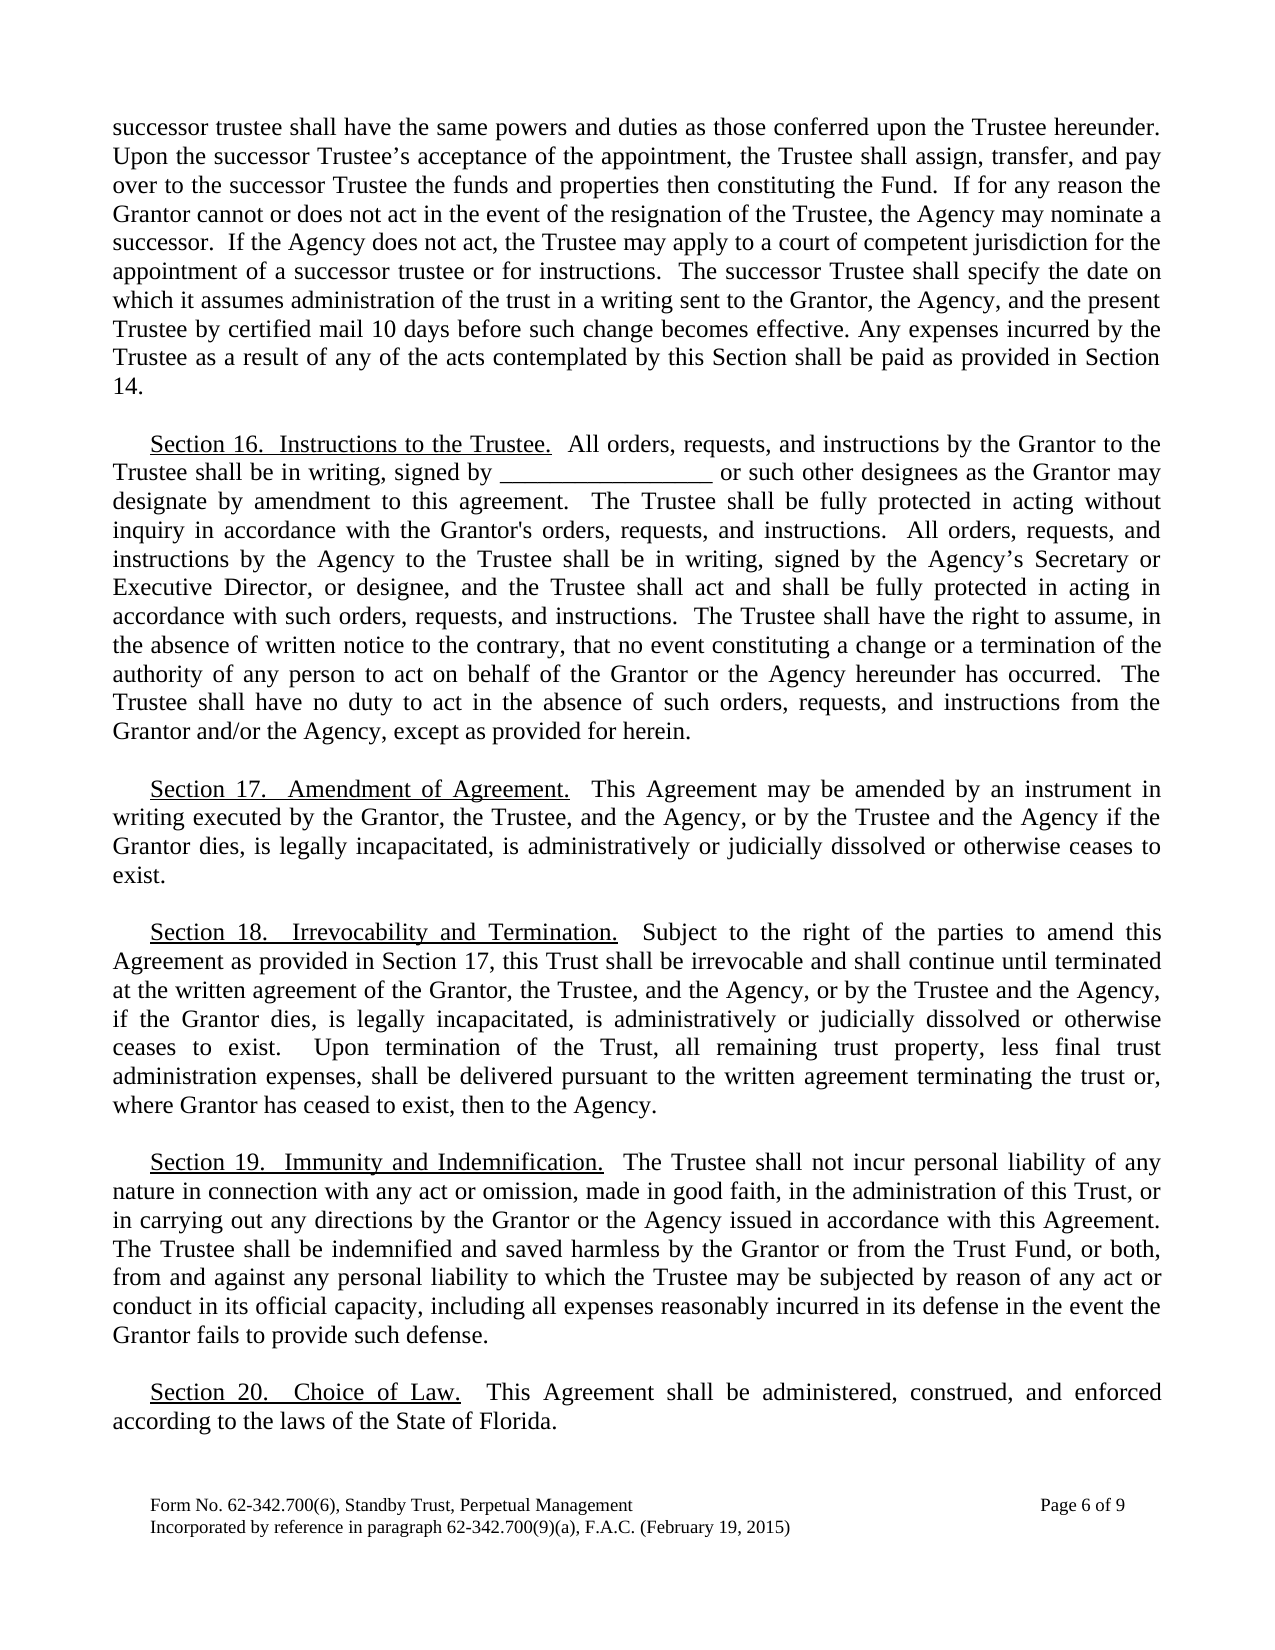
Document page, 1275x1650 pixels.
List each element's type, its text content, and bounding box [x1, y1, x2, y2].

text Section 19. Immunity and Indemnification. The Trustee shall not incur personal liability of any nature in connection with any act or omission, made in good faith, in the administration of this Trust, or in carrying out any directions by the Grantor or the Agency issued in accordance with this Agreement. The Trustee shall be indemnified and saved harmless by the Grantor or from the Trust Fund, or both, from and against any personal liability to which the Trustee may be subjected by reason of any act or conduct in its official capacity, including all expenses reasonably incurred in its defense in the event the Grantor fails to provide such defense. [112, 1147, 1162, 1349]
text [112, 112, 1162, 400]
text Section 18. Irrevocability and Termination. Subject to the right of the parties to amend this Agreement as provided in Section 17, this Trust shall be irrevocable and shall continue until terminated at the written agreement of the Grantor, the Trustee, and the Agency, or by the Trustee and the Agency, if the Grantor dies, is legally incapacitated, is administratively or judicially dissolved or otherwise ceases to exist. Upon termination of the Trust, all remaining trust property, less final trust administration expenses, shall be delivered pursuant to the written agreement terminating the trust or, where Grantor has ceased to exist, then to the Agency. [112, 917, 1162, 1119]
text Section 16. Instructions to the Trustee. All orders, requests, and instructions by the Grantor to the Trustee shall be in writing, signed by _________________ or such other designees as the Grantor may designate by amendment to this agreement. The Trustee shall be fully protected in acting without inquiry in accordance with the Grantor's orders, requests, and instructions. All orders, requests, and instructions by the Agency to the Trustee shall be in writing, signed by the Agency’s Secretary or Executive Director, or designee, and the Trustee shall act and shall be fully protected in acting in accordance with such orders, requests, and instructions. The Trustee shall have the right to assume, in the absence of written notice to the contrary, that no event constituting a change or a termination of the authority of any person to act on behalf of the Grantor or the Agency hereunder has occurred. The Trustee shall have no duty to act in the absence of such orders, requests, and instructions from the Grantor and/or the Agency, except as provided for herein. [112, 429, 1162, 745]
text Section 20. Choice of Law. This Agreement shall be administered, construed, and enforced according to the laws of the State of Florida. [112, 1377, 1162, 1435]
text Section 17. Amendment of Agreement. This Agreement may be amended by an instrument in writing executed by the Grantor, the Trustee, and the Agency, or by the Trustee and the Agency if the Grantor dies, is legally incapacitated, is administratively or judicially dissolved or otherwise ceases to exist. [112, 774, 1162, 889]
